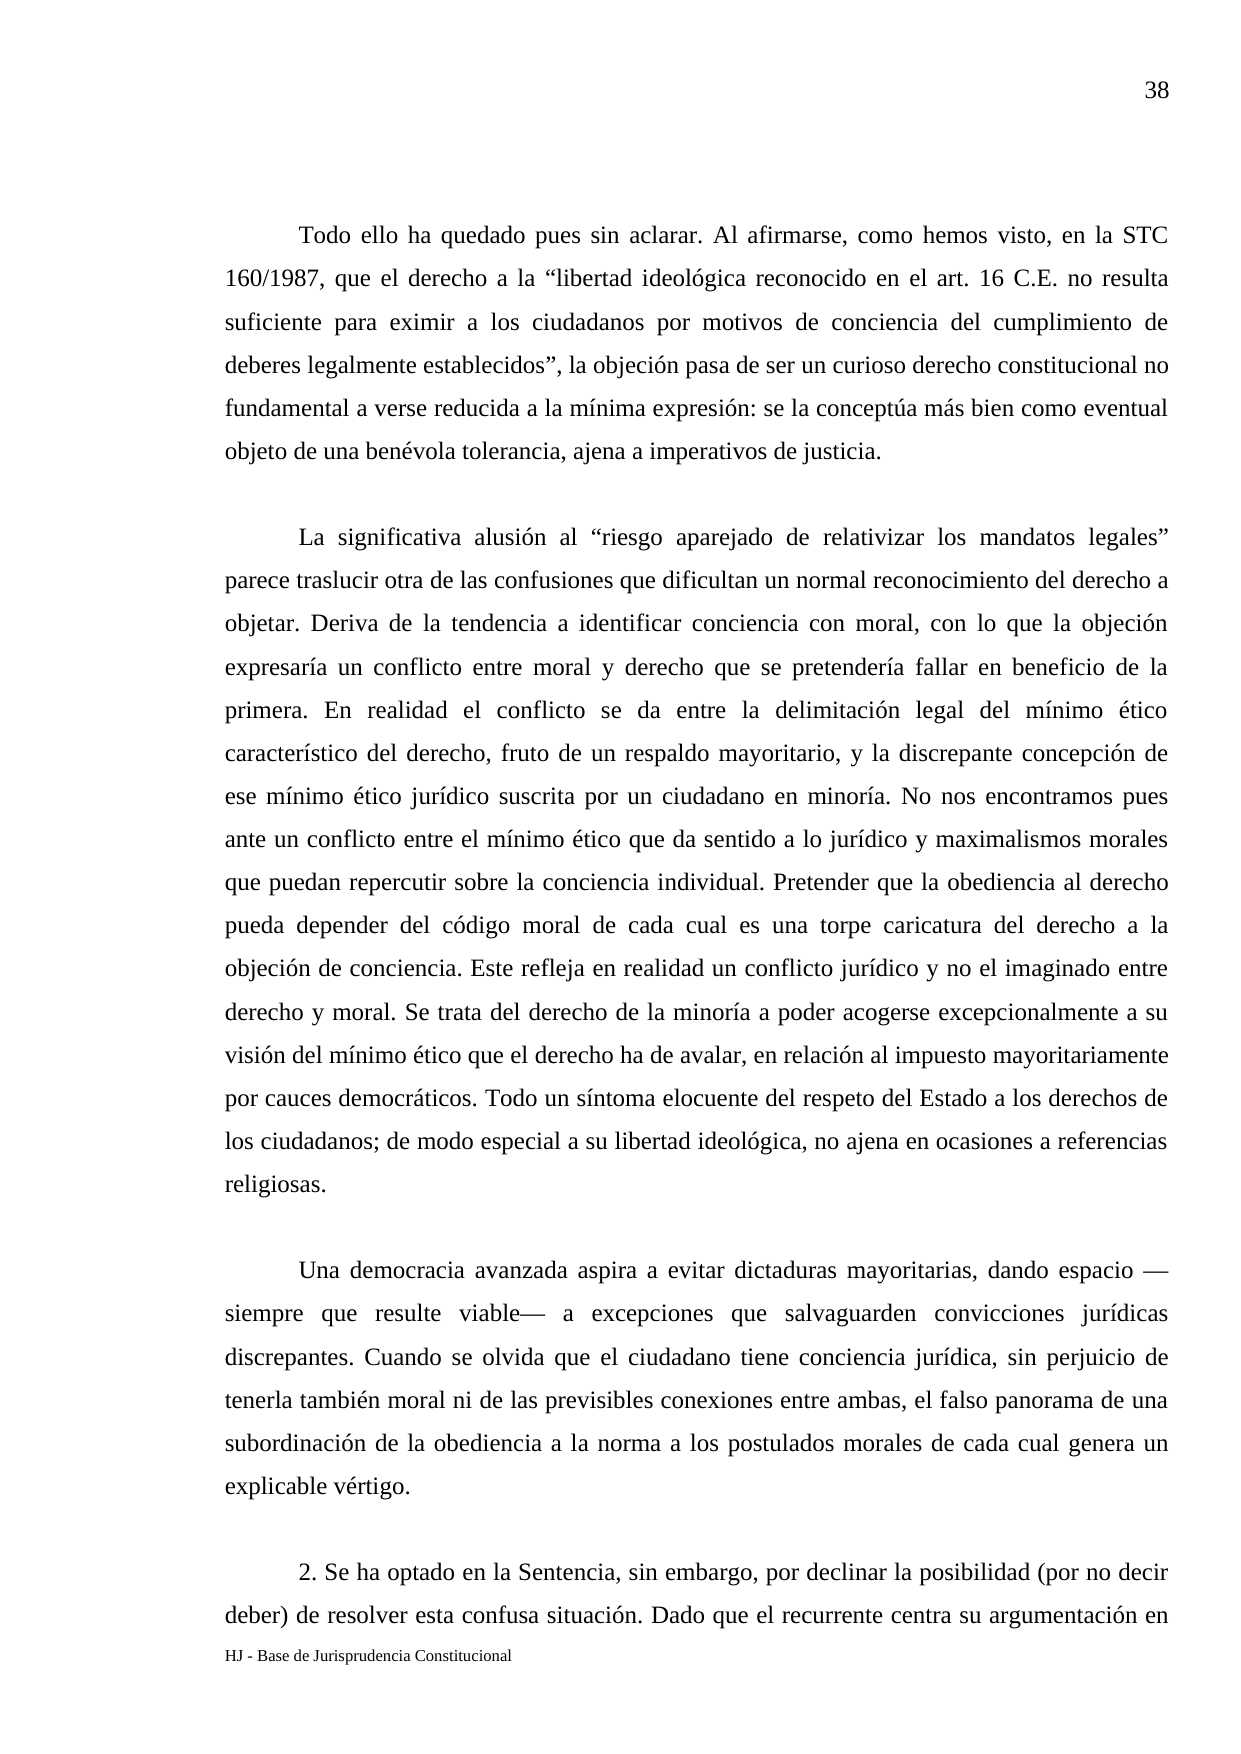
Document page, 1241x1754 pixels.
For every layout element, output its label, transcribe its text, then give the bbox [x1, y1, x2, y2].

text Todo ello ha quedado pues sin aclarar. Al afirmarse, como hemos visto, en la STC 160/1987, que el derecho a la “libertad ideológica reconocido en el art. 16 C.E. no resulta suficiente para eximir a los ciudadanos por motivos de conciencia del cumplimiento de deberes legalmente establecidos”, la objeción pasa de ser un curioso derecho constitucional no fundamental a verse reducida a la mínima expresión: se la conceptúa más bien como eventual objeto de una benévola tolerancia, ajena a imperativos de justicia. [224, 220, 1169, 465]
text La significativa alusión al “riesgo aparejado de relativizar los mandatos legales” parece traslucir otra de las confusiones que dificultan un normal reconocimiento del derecho a objetar. Deriva de la tendencia a identificar conciencia con moral, con lo que la objeción expresaría un conflicto entre moral y derecho que se pretendería fallar en beneficio de la primera. En realidad el conflicto se da entre la delimitación legal del mínimo ético característico del derecho, fruto de un respaldo mayoritario, y la discrepante concepción de ese mínimo ético jurídico suscrita por un ciudadano en minoría. No nos encontramos pues ante un conflicto entre el mínimo ético que da sentido a lo jurídico y maximalismos morales que puedan repercutir sobre la conciencia individual. Pretender que la obediencia al derecho pueda depender del código moral de cada cual es una torpe caricatura del derecho a la objeción de conciencia. Este refleja en realidad un conflicto jurídico y no el imaginado entre derecho y moral. Se trata del derecho de la minoría a poder acogerse excepcionalmente a su visión del mínimo ético que el derecho ha de avalar, en relación al impuesto mayoritariamente por cauces democráticos. Todo un síntoma elocuente del respeto del Estado a los derechos de los ciudadanos; de modo especial a su libertad ideológica, no ajena en ocasiones a referencias religiosas. [224, 522, 1169, 1198]
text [224, 1557, 1169, 1629]
text Una democracia avanzada aspira a evitar dictaduras mayoritarias, dando espacio —siempre que resulte viable— a excepciones que salvaguarden convicciones jurídicas discrepantes. Cuando se olvida que el ciudadano tiene conciencia jurídica, sin perjuicio de tenerla también moral ni de las previsibles conexiones entre ambas, el falso panorama de una subordinación de la obediencia a la norma a los postulados morales de cada cual genera un explicable vértigo. [224, 1255, 1169, 1500]
